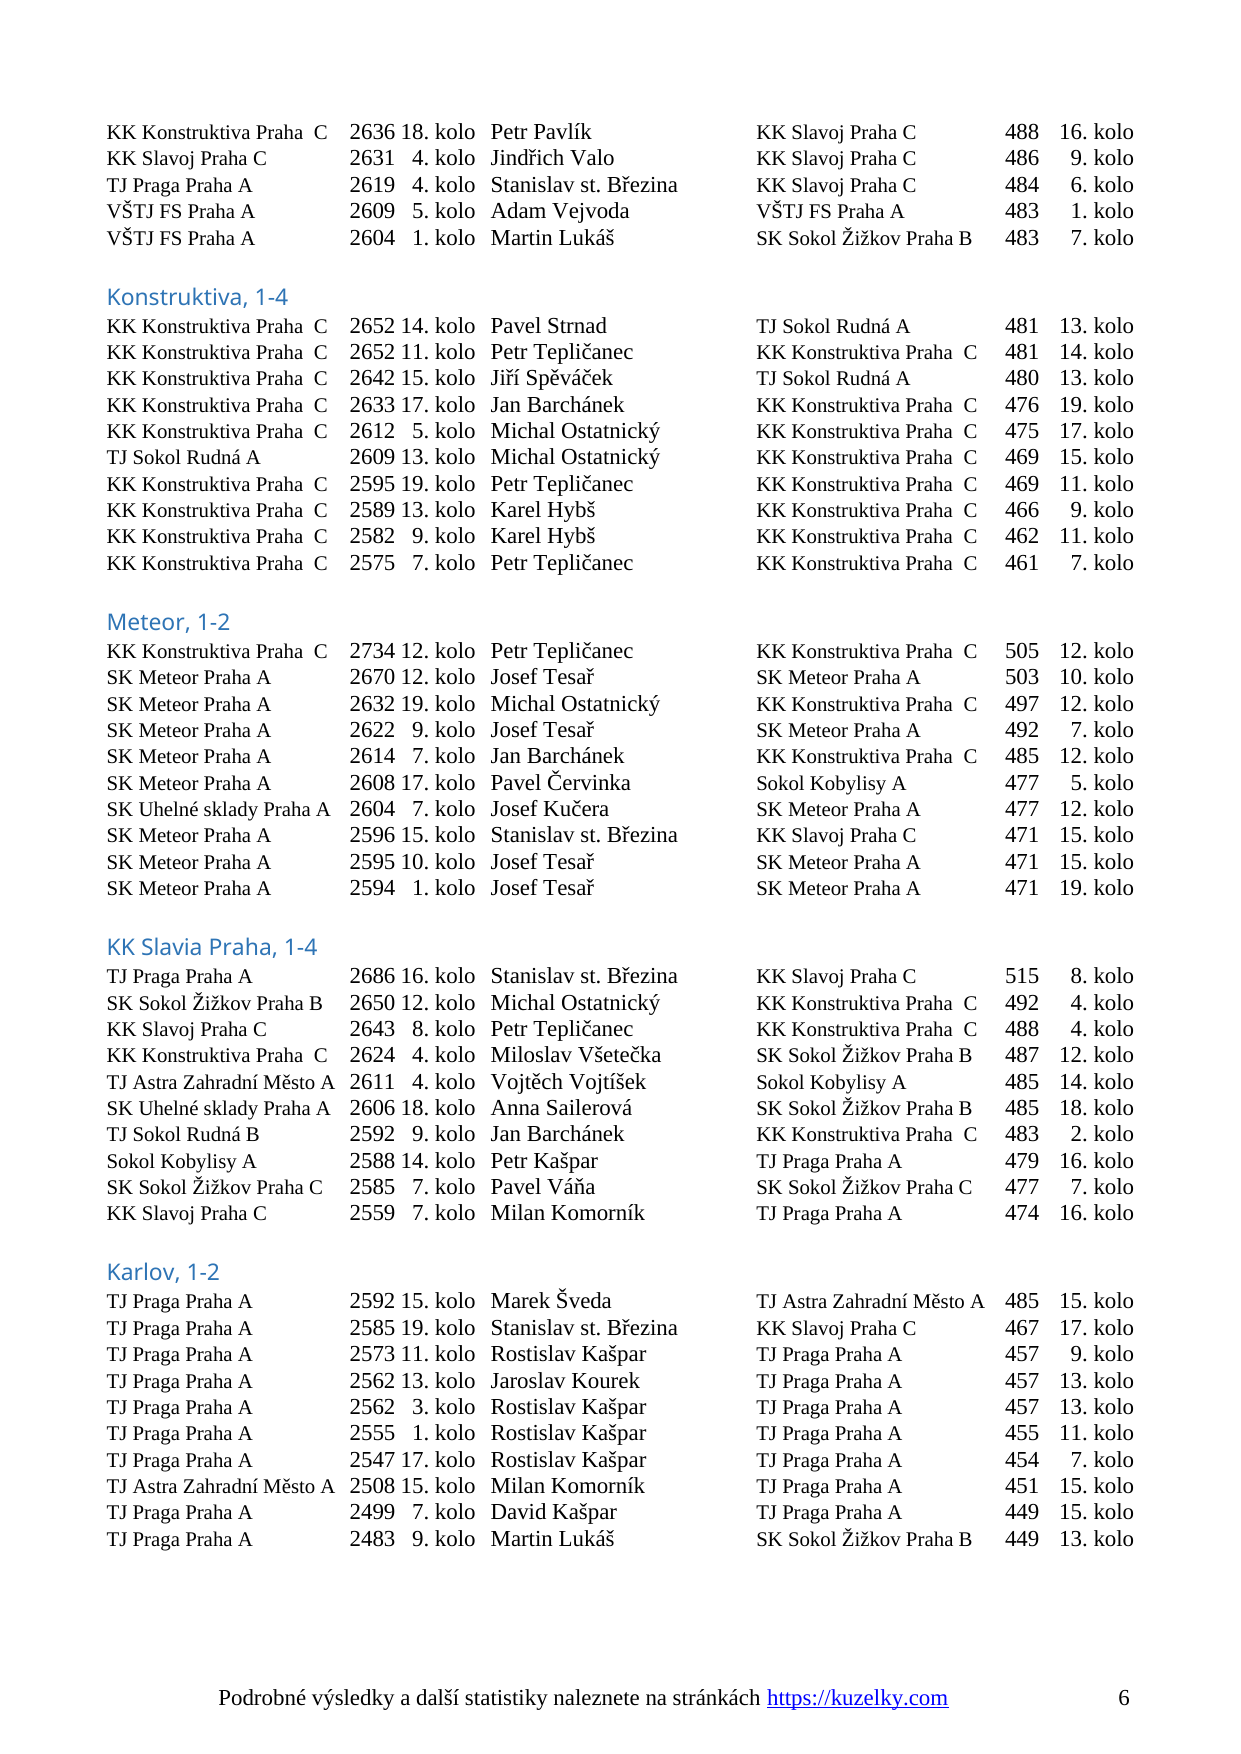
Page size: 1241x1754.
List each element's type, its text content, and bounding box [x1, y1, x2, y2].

text TJ Praga Praha A 2555 1. kolo Rostislav Kašpar TJ Praga Praha A 455 11. kolo [106, 1419, 1134, 1446]
text KK Konstruktiva Praha C 2633 17. kolo Jan Barchánek KK Konstruktiva Praha C 476 19. kolo [106, 391, 1134, 417]
text KK Konstruktiva Praha C 2642 15. kolo Jiří Spěváček TJ Sokol Rudná A 480 13. kolo [106, 364, 1134, 391]
subtitle Karlov, 1-2 [106, 1256, 1134, 1288]
text SK Meteor Praha A 2670 12. kolo Josef Tesař SK Meteor Praha A 503 10. kolo [106, 663, 1134, 690]
text TJ Praga Praha A 2585 19. kolo Stanislav st. Březina KK Slavoj Praha C 467 17. kolo [106, 1314, 1134, 1340]
text TJ Praga Praha A 2562 13. kolo Jaroslav Kourek TJ Praga Praha A 457 13. kolo [106, 1367, 1134, 1393]
text SK Meteor Praha A 2594 1. kolo Josef Tesař SK Meteor Praha A 471 19. kolo [106, 874, 1134, 901]
text KK Konstruktiva Praha C 2612 5. kolo Michal Ostatnický KK Konstruktiva Praha C 475 17. kolo [106, 417, 1134, 443]
text TJ Astra Zahradní Město A 2508 15. kolo Milan Komorník TJ Praga Praha A 451 15. kolo [106, 1472, 1134, 1498]
text SK Sokol Žižkov Praha C 2585 7. kolo Pavel Váňa SK Sokol Žižkov Praha C 477 7. kolo [106, 1173, 1134, 1199]
text SK Meteor Praha A 2632 19. kolo Michal Ostatnický KK Konstruktiva Praha C 497 12. kolo [106, 690, 1134, 716]
text KK Konstruktiva Praha C 2624 4. kolo Miloslav Všetečka SK Sokol Žižkov Praha B 487 12. kolo [106, 1041, 1134, 1068]
text KK Konstruktiva Praha C 2652 11. kolo Petr Tepličanec KK Konstruktiva Praha C 481 14. kolo [106, 338, 1134, 364]
text KK Konstruktiva Praha C 2636 18. kolo Petr Pavlík KK Slavoj Praha C 488 16. kolo [106, 118, 1134, 144]
text KK Konstruktiva Praha C 2582 9. kolo Karel Hybš KK Konstruktiva Praha C 462 11. kolo [106, 522, 1134, 549]
text TJ Astra Zahradní Město A 2611 4. kolo Vojtěch Vojtíšek Sokol Kobylisy A 485 14. kolo [106, 1068, 1134, 1094]
text TJ Sokol Rudná A 2609 13. kolo Michal Ostatnický KK Konstruktiva Praha C 469 15. kolo [106, 443, 1134, 470]
text KK Konstruktiva Praha C 2734 12. kolo Petr Tepličanec KK Konstruktiva Praha C 505 12. kolo [106, 637, 1134, 663]
text TJ Praga Praha A 2499 7. kolo David Kašpar TJ Praga Praha A 449 15. kolo [106, 1498, 1134, 1525]
subtitle Meteor, 1-2 [106, 606, 1134, 637]
text TJ Praga Praha A 2592 15. kolo Marek Šveda TJ Astra Zahradní Město A 485 15. kolo [106, 1288, 1134, 1314]
text SK Sokol Žižkov Praha B 2650 12. kolo Michal Ostatnický KK Konstruktiva Praha C 492 4. kolo [106, 989, 1134, 1015]
text VŠTJ FS Praha A 2609 5. kolo Adam Vejvoda VŠTJ FS Praha A 483 1. kolo [106, 197, 1134, 223]
text KK Konstruktiva Praha C 2575 7. kolo Petr Tepličanec KK Konstruktiva Praha C 461 7. kolo [106, 549, 1134, 575]
text TJ Praga Praha A 2562 3. kolo Rostislav Kašpar TJ Praga Praha A 457 13. kolo [106, 1393, 1134, 1419]
text SK Meteor Praha A 2614 7. kolo Jan Barchánek KK Konstruktiva Praha C 485 12. kolo [106, 742, 1134, 769]
text TJ Praga Praha A 2547 17. kolo Rostislav Kašpar TJ Praga Praha A 454 7. kolo [106, 1446, 1134, 1472]
text TJ Praga Praha A 2483 9. kolo Martin Lukáš SK Sokol Žižkov Praha B 449 13. kolo [106, 1525, 1134, 1551]
text SK Meteor Praha A 2622 9. kolo Josef Tesař SK Meteor Praha A 492 7. kolo [106, 716, 1134, 742]
text Sokol Kobylisy A 2588 14. kolo Petr Kašpar TJ Praga Praha A 479 16. kolo [106, 1147, 1134, 1173]
text TJ Praga Praha A 2686 16. kolo Stanislav st. Březina KK Slavoj Praha C 515 8. kolo [106, 962, 1134, 989]
subtitle Konstruktiva, 1-4 [106, 280, 1134, 312]
text SK Meteor Praha A 2608 17. kolo Pavel Červinka Sokol Kobylisy A 477 5. kolo [106, 769, 1134, 795]
text KK Slavoj Praha C 2643 8. kolo Petr Tepličanec KK Konstruktiva Praha C 488 4. kolo [106, 1015, 1134, 1041]
text SK Uhelné sklady Praha A 2604 7. kolo Josef Kučera SK Meteor Praha A 477 12. kolo [106, 795, 1134, 821]
text TJ Sokol Rudná B 2592 9. kolo Jan Barchánek KK Konstruktiva Praha C 483 2. kolo [106, 1120, 1134, 1147]
text KK Slavoj Praha C 2559 7. kolo Milan Komorník TJ Praga Praha A 474 16. kolo [106, 1199, 1134, 1226]
text SK Uhelné sklady Praha A 2606 18. kolo Anna Sailerová SK Sokol Žižkov Praha B 485 18. kolo [106, 1094, 1134, 1120]
text KK Konstruktiva Praha C 2595 19. kolo Petr Tepličanec KK Konstruktiva Praha C 469 11. kolo [106, 470, 1134, 496]
text SK Meteor Praha A 2596 15. kolo Stanislav st. Březina KK Slavoj Praha C 471 15. kolo [106, 821, 1134, 848]
subtitle KK Slavia Praha, 1-4 [106, 931, 1134, 962]
text SK Meteor Praha A 2595 10. kolo Josef Tesař SK Meteor Praha A 471 15. kolo [106, 848, 1134, 874]
text VŠTJ FS Praha A 2604 1. kolo Martin Lukáš SK Sokol Žižkov Praha B 483 7. kolo [106, 223, 1134, 250]
text TJ Praga Praha A 2619 4. kolo Stanislav st. Březina KK Slavoj Praha C 484 6. kolo [106, 171, 1134, 197]
text KK Konstruktiva Praha C 2589 13. kolo Karel Hybš KK Konstruktiva Praha C 466 9. kolo [106, 496, 1134, 522]
text TJ Praga Praha A 2573 11. kolo Rostislav Kašpar TJ Praga Praha A 457 9. kolo [106, 1340, 1134, 1367]
text KK Konstruktiva Praha C 2652 14. kolo Pavel Strnad TJ Sokol Rudná A 481 13. kolo [106, 312, 1134, 338]
text KK Slavoj Praha C 2631 4. kolo Jindřich Valo KK Slavoj Praha C 486 9. kolo [106, 144, 1134, 171]
